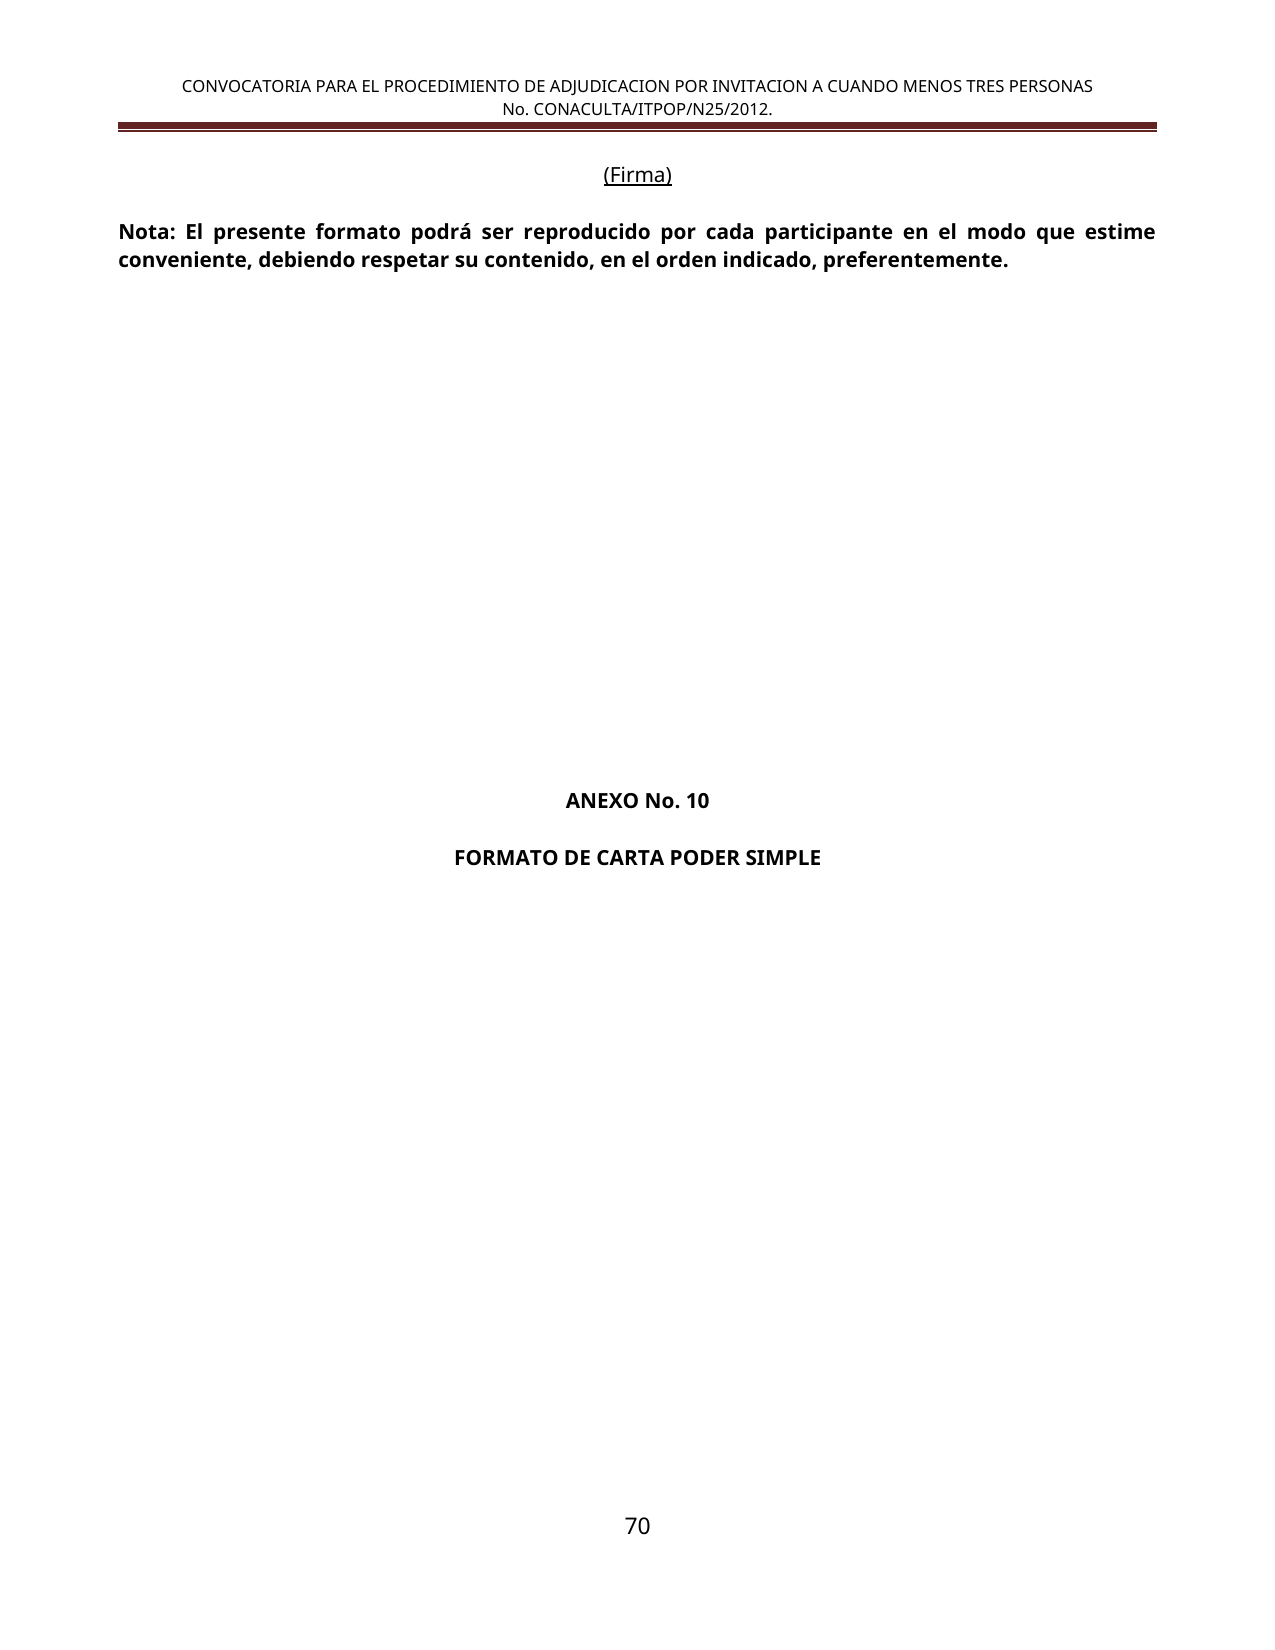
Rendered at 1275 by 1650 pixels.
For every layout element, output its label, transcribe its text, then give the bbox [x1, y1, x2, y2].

text FORMATO DE CARTA PODER SIMPLE [118, 843, 1157, 871]
text ANEXO No. 10 [118, 786, 1157, 814]
text (Firma) [118, 160, 1157, 189]
text Nota: El presente formato podrá ser reproducido por cada participante en el modo que estime conveniente, debiendo respetar su contenido, en el orden indicado, preferentemente. [118, 217, 1157, 274]
